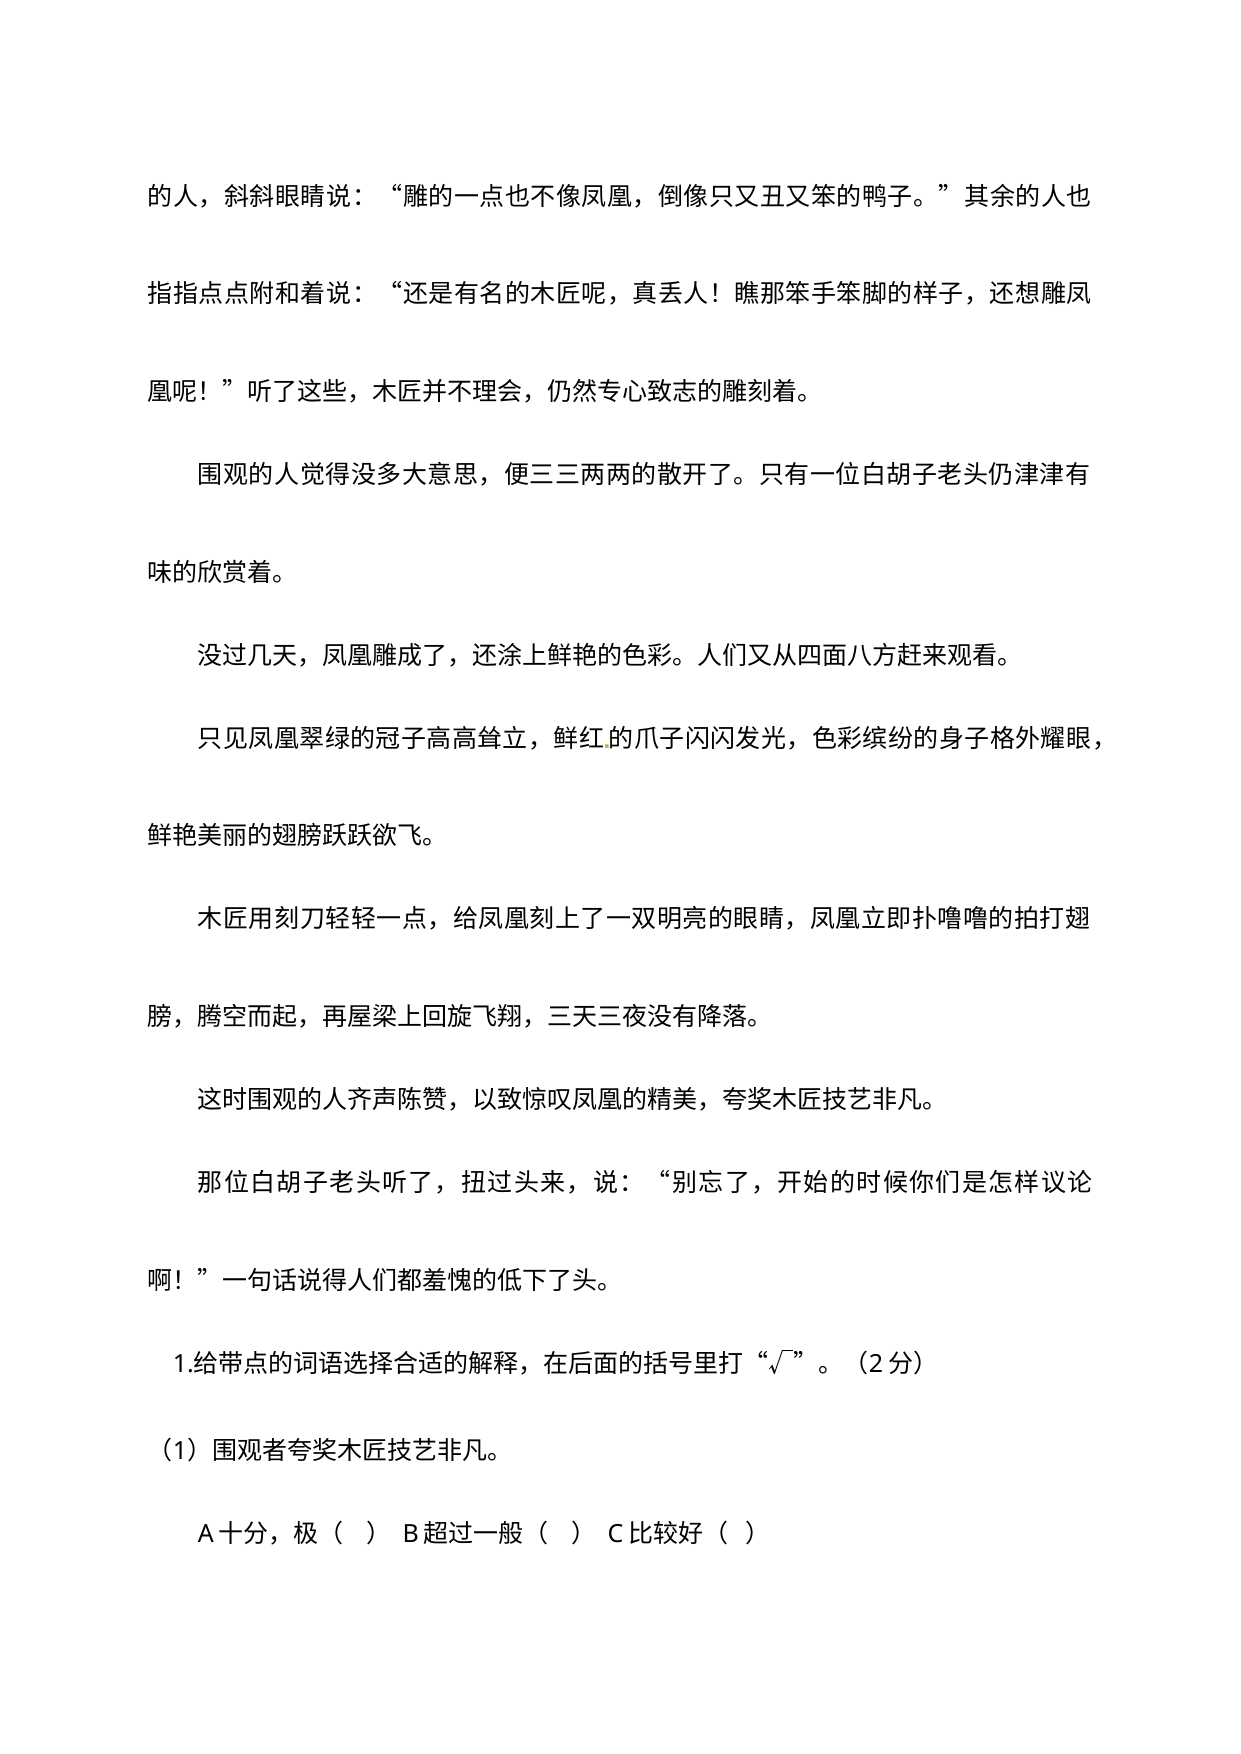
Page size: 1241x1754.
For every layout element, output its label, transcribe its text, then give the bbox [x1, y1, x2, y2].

text 那位白胡子老头听了，扭过头来，说：“别忘了，开始的时候你们是怎样议论啊！”一句话说得人们都羞愧的低下了头。 [148, 1148, 1092, 1311]
text （1）围观者夸奖木匠技艺非凡。 [148, 1412, 1092, 1477]
text 木匠用刻刀轻轻一点，给凤凰刻上了一双明亮的眼睛，凤凰立即扑噜噜的拍打翅膀，腾空而起，再屋梁上回旋飞翔，三天三夜没有降落。 [148, 884, 1092, 1047]
text 没过几天，凤凰雕成了，还涂上鲜艳的色彩。人们又从四面八方赶来观看。 [148, 621, 1092, 686]
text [148, 162, 1092, 422]
text 1.给带点的词语选择合适的解释，在后面的括号里打“√”。（2分） [148, 1329, 1092, 1394]
text 围观的人觉得没多大意思，便三三两两的散开了。只有一位白胡子老头仍津津有味的欣赏着。 [148, 440, 1092, 603]
text 只见凤凰翠绿的冠子高高耸立，鲜红的爪子闪闪发光，色彩缤纷的身子格外耀眼，鲜艳美丽的翅膀跃跃欲飞。 [148, 704, 1092, 866]
text A十分，极（ ） B超过一般（ ） C比较好（ ） [148, 1499, 1092, 1564]
text 这时围观的人齐声陈赞，以致惊叹凤凰的精美，夸奖木匠技艺非凡。 [148, 1065, 1092, 1130]
